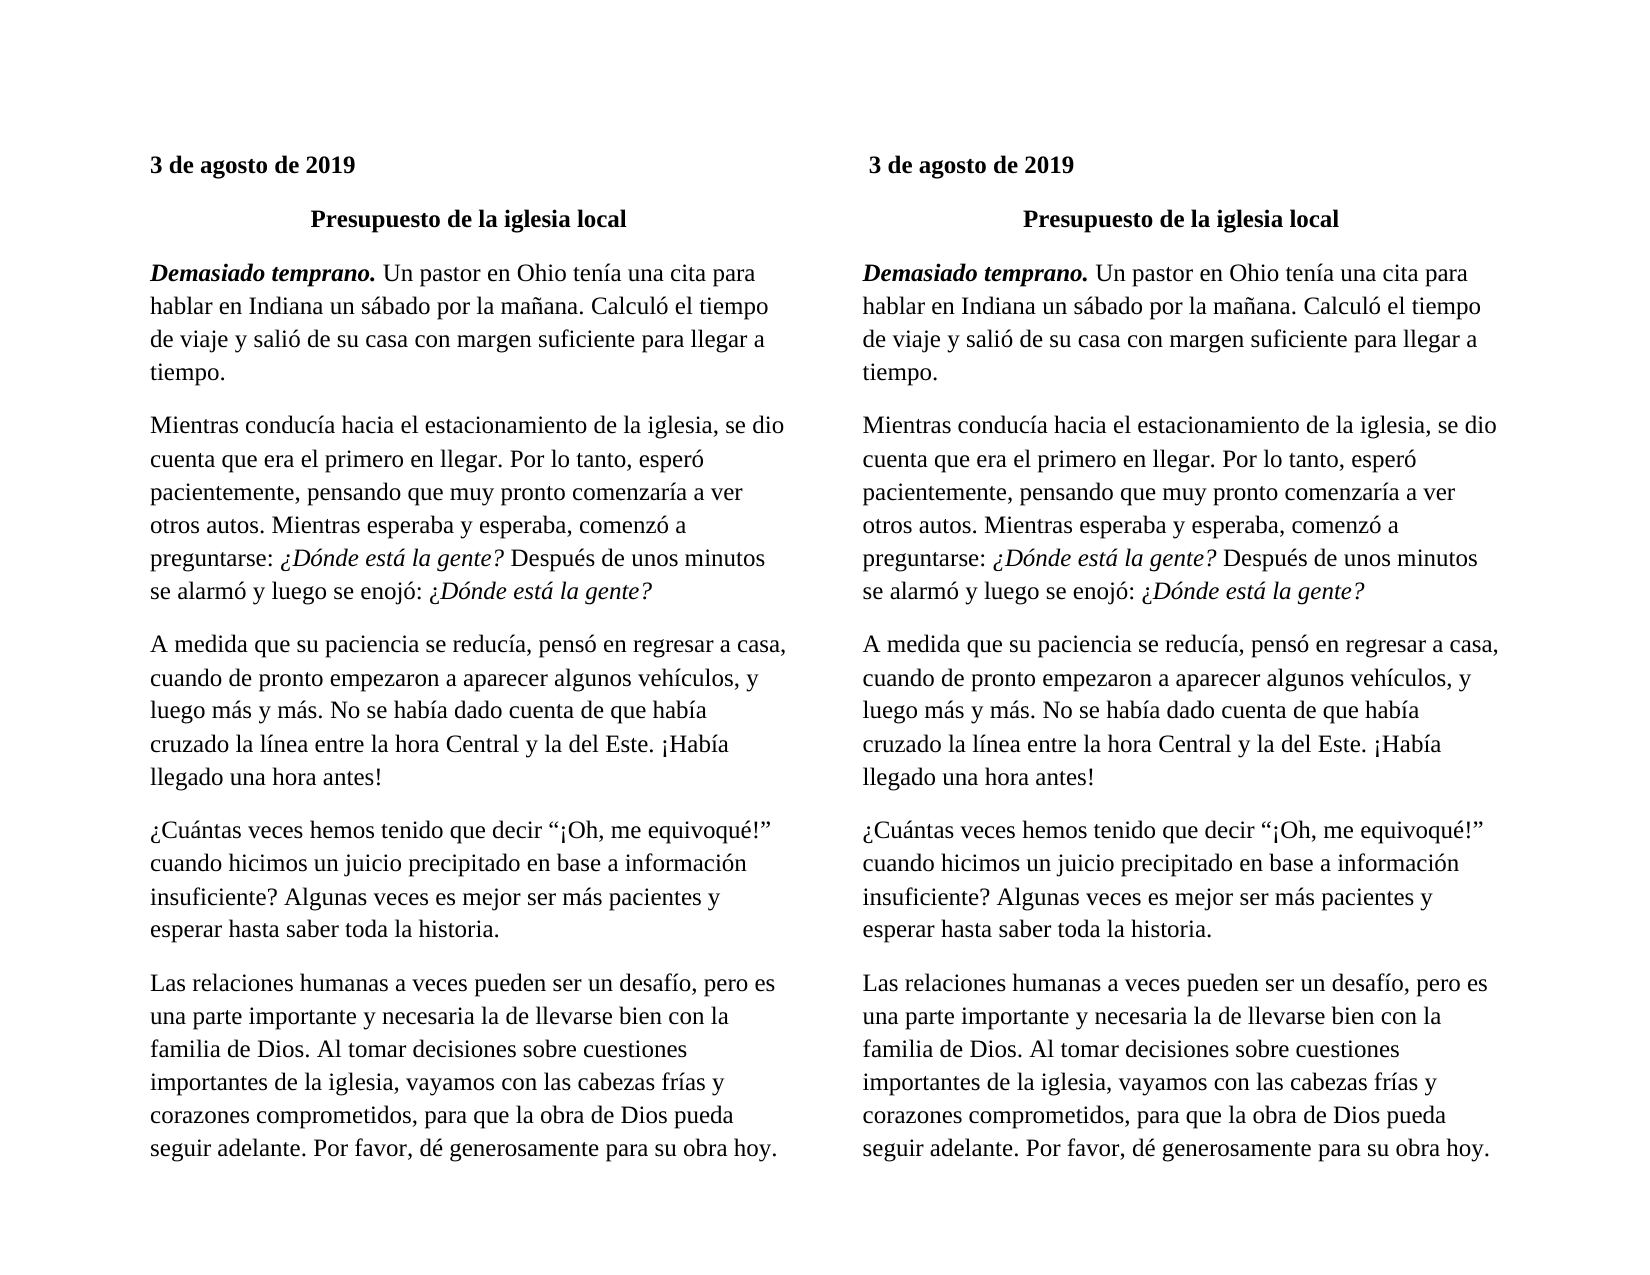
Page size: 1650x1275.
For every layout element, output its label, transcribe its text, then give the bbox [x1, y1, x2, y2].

text ¿Cuántas veces hemos tenido que decir “¡Oh, me equivoqué!” cuando hicimos un juicio precipitado en base a información insuficiente? Algunas veces es mejor ser más pacientes y esperar hasta saber toda la historia. [150, 816, 787, 943]
text Demasiado temprano. Un pastor en Ohio tenía una cita para hablar en Indiana un sábado por la mañana. Calculó el tiempo de viaje y salió de su casa con margen suficiente para llegar a tiempo. [862, 258, 1500, 386]
text Las relaciones humanas a veces pueden ser un desafío, pero es una parte importante y necesaria la de llevarse bien con la familia de Dios. Al tomar decisiones sobre cuestiones importantes de la iglesia, vayamos con las cabezas frías y corazones comprometidos, para que la obra de Dios pueda seguir adelante. Por favor, dé generosamente para su obra hoy. [862, 968, 1500, 1162]
text Mientras conducía hacia el estacionamiento de la iglesia, se dio cuenta que era el primero en llegar. Por lo tanto, esperó pacientemente, pensando que muy pronto comenzaría a ver otros autos. Mientras esperaba y esperaba, comenzó a preguntarse: ¿Dónde está la gente? Después de unos minutos se alarmó y luego se enojó: ¿Dónde está la gente? [862, 411, 1500, 604]
text 3 de agosto de 2019 [862, 150, 1500, 179]
text Presupuesto de la iglesia local [862, 204, 1500, 233]
text ¿Cuántas veces hemos tenido que decir “¡Oh, me equivoqué!” cuando hicimos un juicio precipitado en base a información insuficiente? Algunas veces es mejor ser más pacientes y esperar hasta saber toda la historia. [862, 816, 1500, 943]
text 3 de agosto de 2019 [150, 150, 787, 179]
text A medida que su paciencia se reducía, pensó en regresar a casa, cuando de pronto empezaron a aparecer algunos vehículos, y luego más y más. No se había dado cuenta de que había cruzado la línea entre la hora Central y la del Este. ¡Había llegado una hora antes! [150, 629, 787, 790]
text A medida que su paciencia se reducía, pensó en regresar a casa, cuando de pronto empezaron a aparecer algunos vehículos, y luego más y más. No se había dado cuenta de que había cruzado la línea entre la hora Central y la del Este. ¡Había llegado una hora antes! [862, 629, 1500, 790]
text Mientras conducía hacia el estacionamiento de la iglesia, se dio cuenta que era el primero en llegar. Por lo tanto, esperó pacientemente, pensando que muy pronto comenzaría a ver otros autos. Mientras esperaba y esperaba, comenzó a preguntarse: ¿Dónde está la gente? Después de unos minutos se alarmó y luego se enojó: ¿Dónde está la gente? [150, 411, 787, 604]
text Presupuesto de la iglesia local [150, 204, 787, 233]
text Demasiado temprano. Un pastor en Ohio tenía una cita para hablar en Indiana un sábado por la mañana. Calculó el tiempo de viaje y salió de su casa con margen suficiente para llegar a tiempo. [150, 258, 787, 386]
text Las relaciones humanas a veces pueden ser un desafío, pero es una parte importante y necesaria la de llevarse bien con la familia de Dios. Al tomar decisiones sobre cuestiones importantes de la iglesia, vayamos con las cabezas frías y corazones comprometidos, para que la obra de Dios pueda seguir adelante. Por favor, dé generosamente para su obra hoy. [150, 968, 787, 1162]
